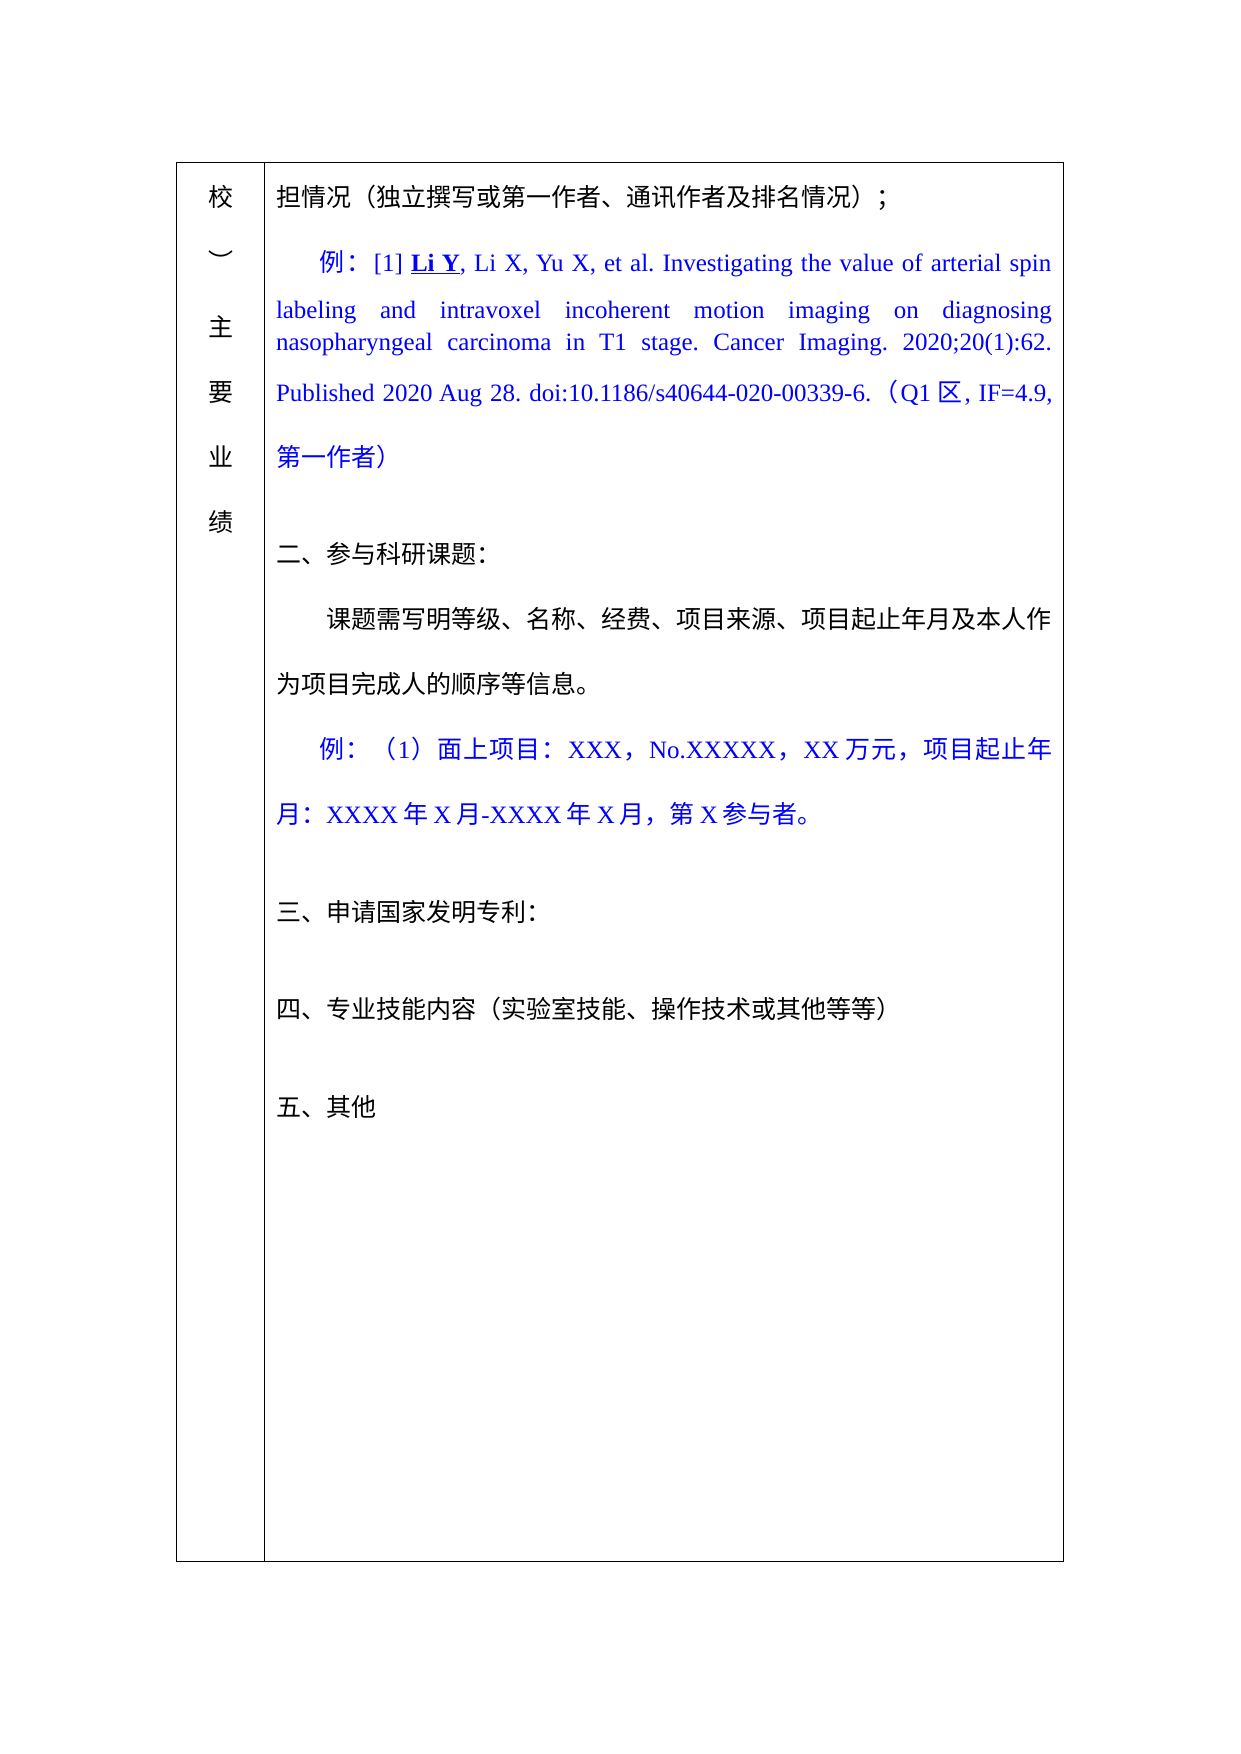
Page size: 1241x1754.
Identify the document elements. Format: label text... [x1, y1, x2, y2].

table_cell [265, 163, 1063, 1561]
table_cell 工 作 ︵ 在 校 ︶ 主 要 业 绩 [177, 163, 264, 1561]
